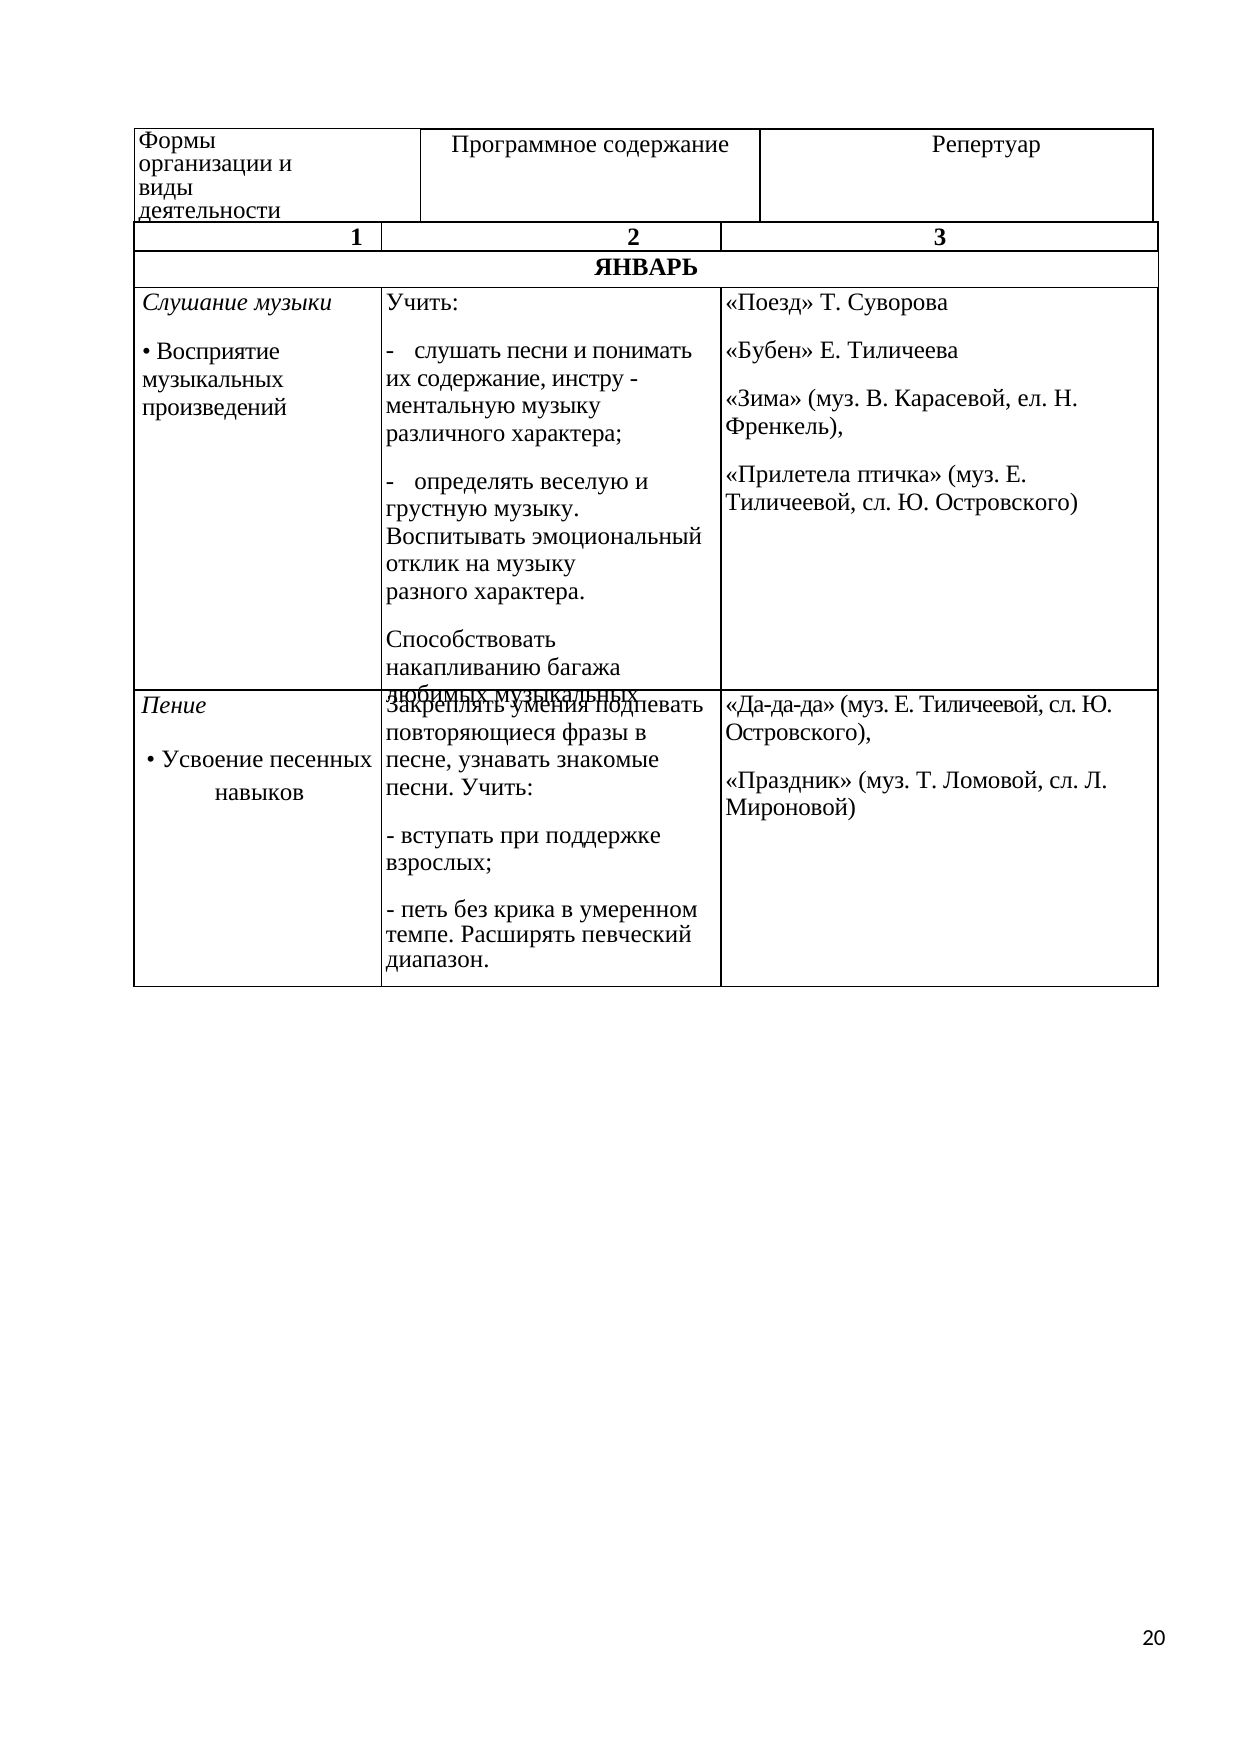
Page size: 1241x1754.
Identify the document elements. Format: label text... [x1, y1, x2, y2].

table_cell Закреплять умения подпевать повторяющиеся фразы в песне, узнавать знакомые песни. Учить: - вступать при поддержке взрослых; - петь без крика в умеренном темпе. Расширять певческий диапазон. [382, 691, 720, 986]
table_header Репертуар [761, 130, 1152, 221]
table_header Формы организации и виды деятельности [135, 129, 420, 221]
table_cell Учить: - слушать песни и понимать их содержание, инстру - ментальную музыку различного характера; - определять веселую и грустную музыку. Воспитывать эмоциональный отклик на музыку разного характера. Способствовать накапливанию багажа любимых музыкальных произведений [382, 288, 720, 689]
table_cell Пение • Усвоение песенных навыков [135, 691, 381, 986]
table_cell 3 [722, 223, 1157, 250]
table_header Программное содержание [421, 130, 759, 221]
table_cell ЯНВАРЬ [135, 252, 1158, 287]
table_cell 1 [135, 223, 381, 250]
table_cell Слушание музыки • Восприятие музыкальных произведений [135, 288, 381, 689]
table_cell 2 [382, 223, 720, 250]
table_cell «Да-да-да» (муз. Е. Тиличеевой, сл. Ю. Островского), «Праздник» (муз. Т. Ломовой, сл. Л. Мироновой) [722, 691, 1157, 986]
table_cell «Поезд» Т. Суворова «Бубен» Е. Тиличеева «Зима» (муз. В. Карасевой, ел. Н. Френкель), «Прилетела птичка» (муз. Е. Тиличеевой, сл. Ю. Островского) [722, 288, 1157, 689]
